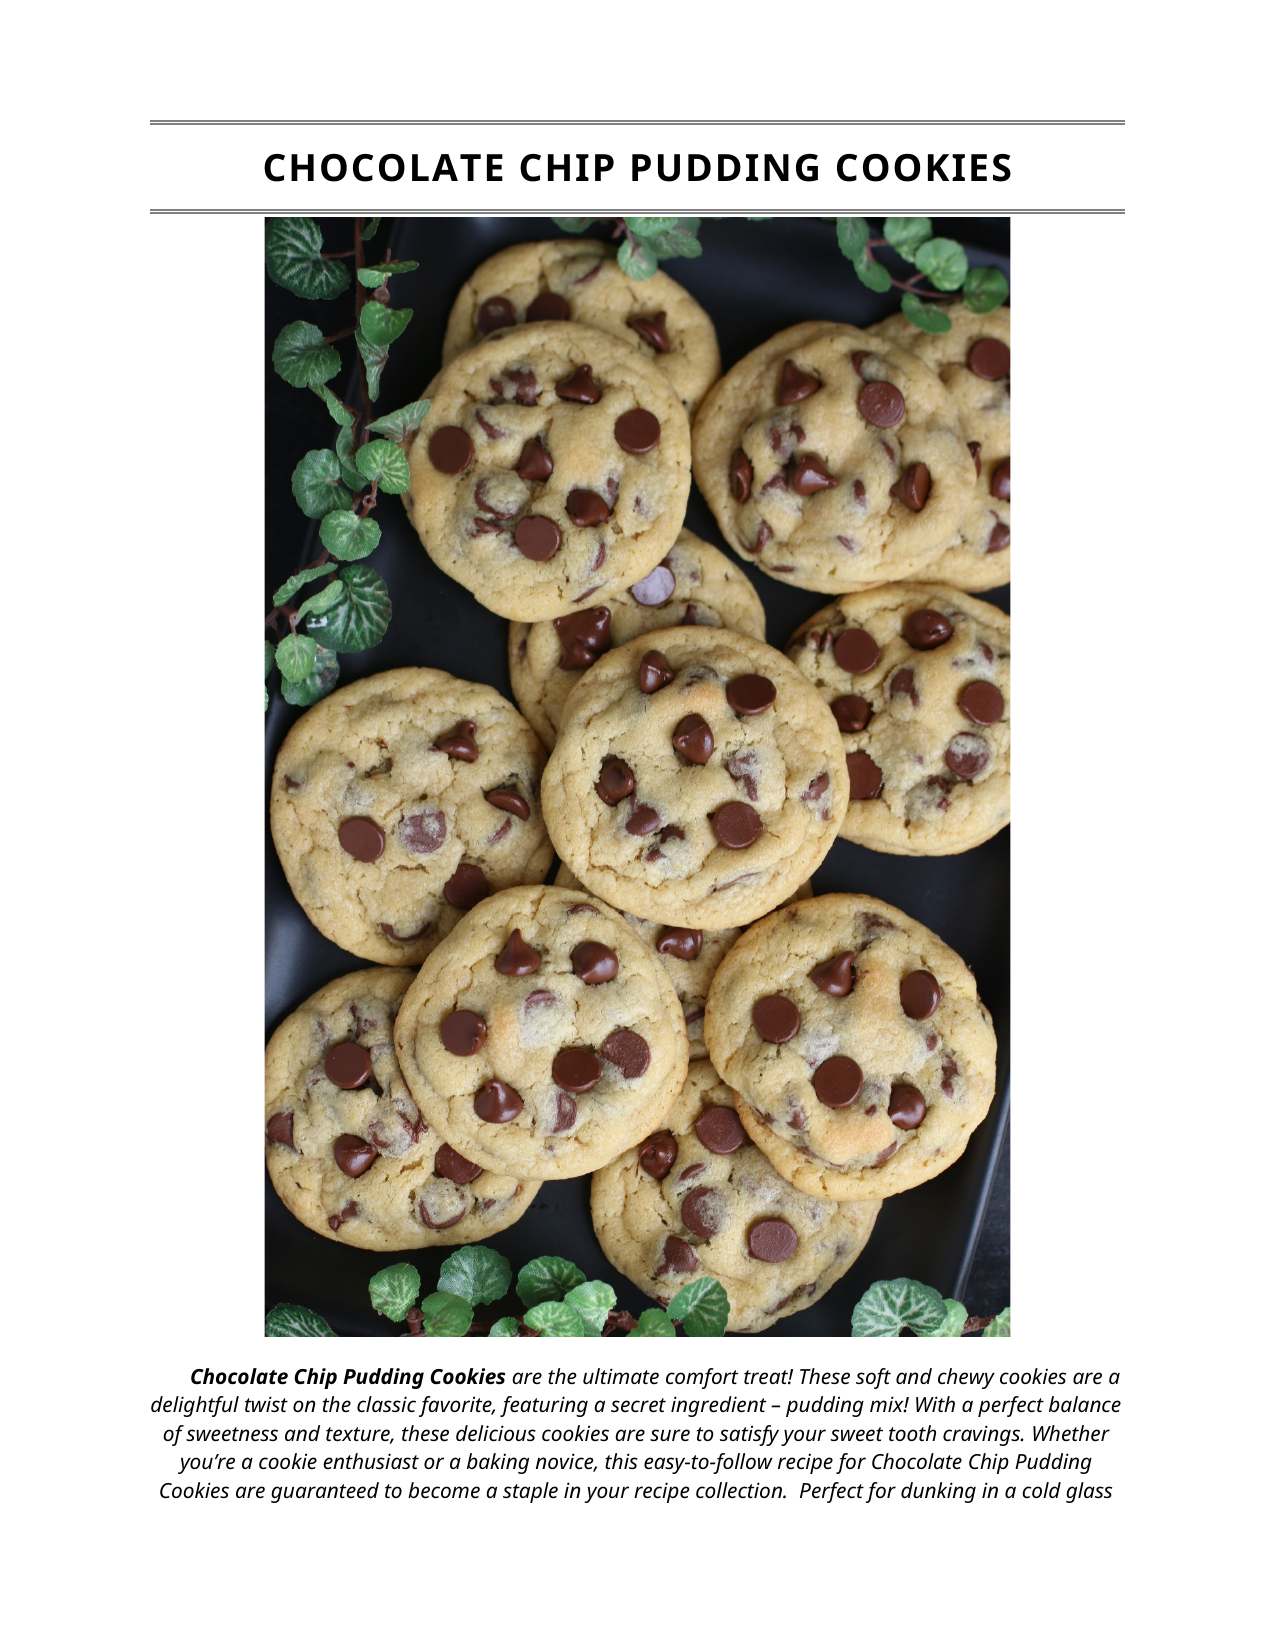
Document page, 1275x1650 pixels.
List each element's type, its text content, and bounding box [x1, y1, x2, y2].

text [150, 1362, 1125, 1504]
picture [264, 217, 1011, 1337]
text CHOCOLATE CHIP PUDDING COOKIES [150, 125, 1125, 209]
